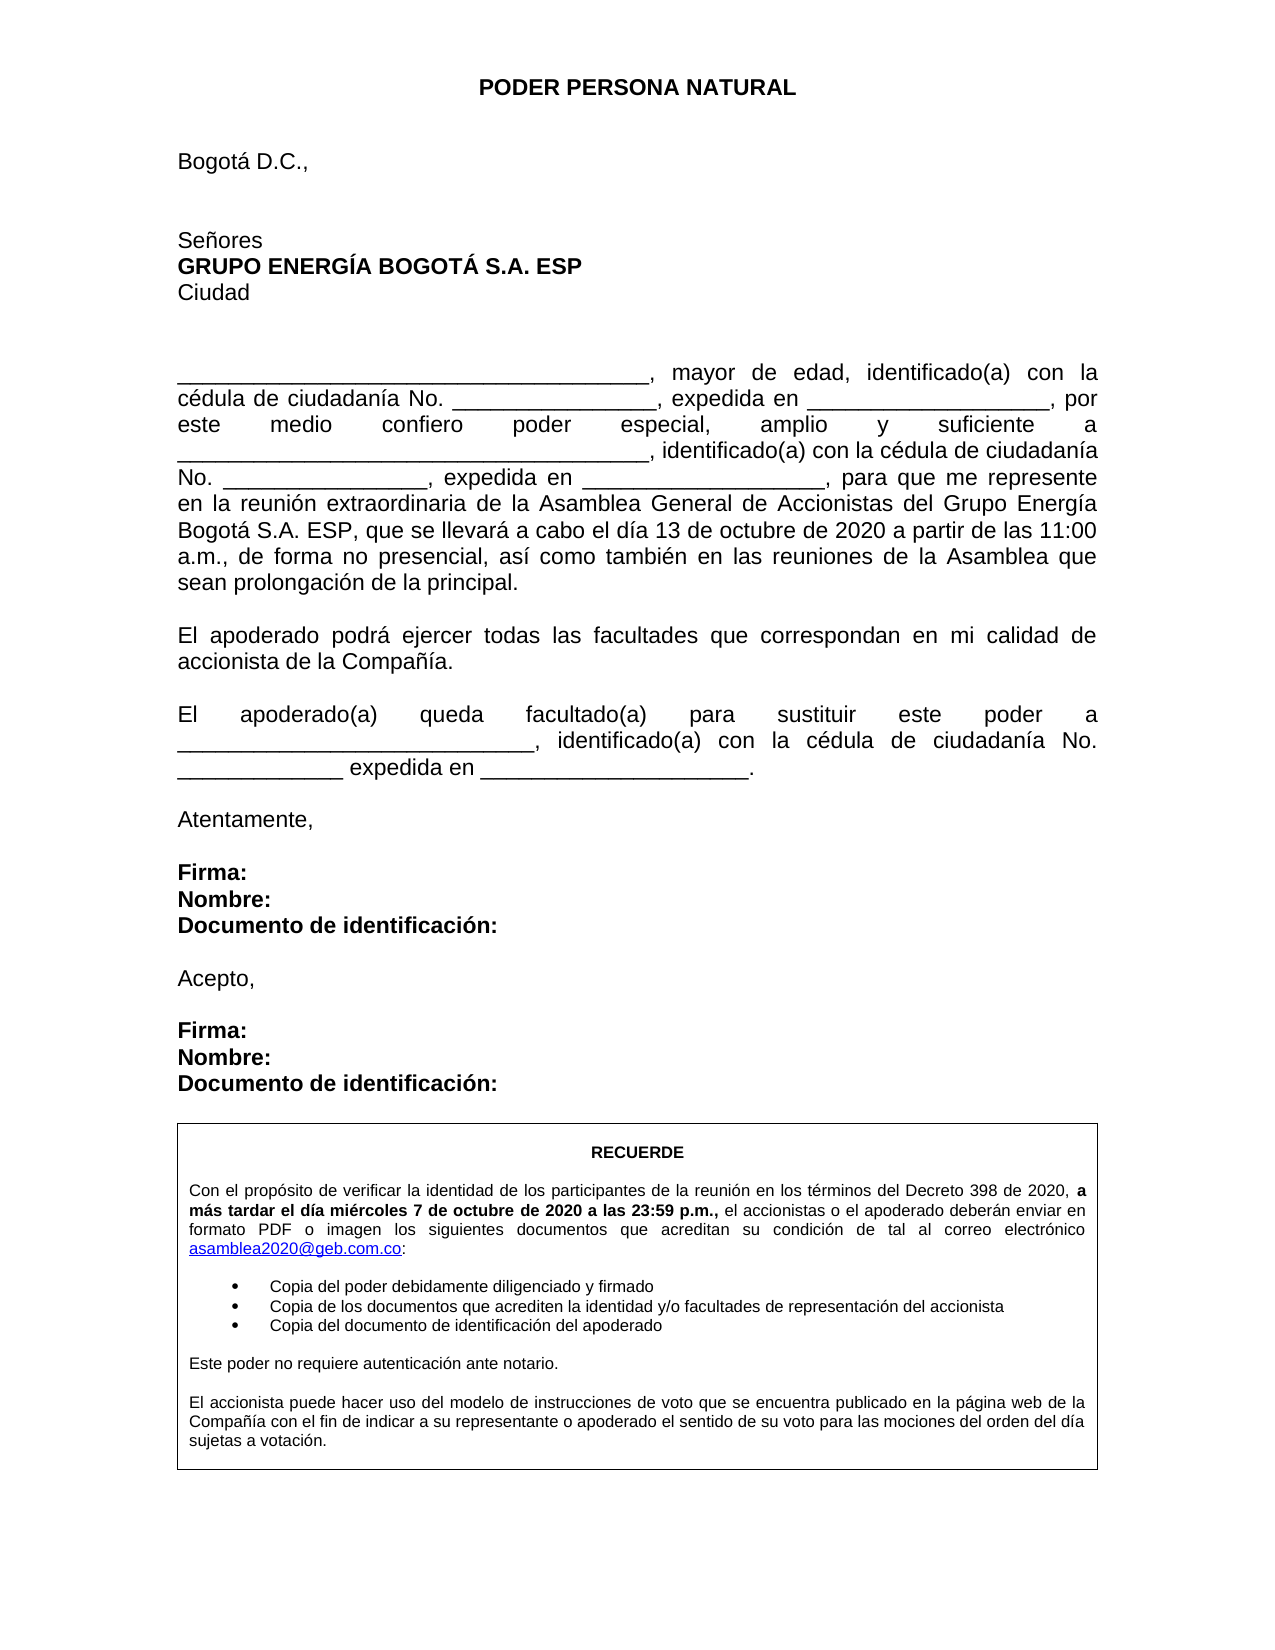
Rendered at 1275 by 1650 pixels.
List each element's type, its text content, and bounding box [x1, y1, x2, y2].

text Atentamente, [177, 806, 1098, 833]
text Firma: [177, 1017, 1098, 1044]
text Firma: [177, 859, 1098, 886]
text Bogotá D.C., [177, 148, 1098, 174]
text Nombre: [177, 1044, 1098, 1070]
text Señores [177, 227, 1098, 253]
text El apoderado(a) queda facultado(a) para sustituir este poder a ____________________________, identificado(a) con la cédula de ciudadanía No. _____________ expedida en _____________________. [177, 701, 1098, 780]
text Acepto, [177, 964, 1098, 991]
text Ciudad [177, 279, 1098, 306]
text El apoderado podrá ejercer todas las facultades que correspondan en mi calidad de accionista de la Compañía. [177, 622, 1098, 675]
text Nombre: [177, 886, 1098, 912]
text Documento de identificación: [177, 912, 1098, 938]
text Documento de identificación: [177, 1070, 1098, 1096]
table_header RECUERDE Con el propósito de verificar la identidad de los participantes de la reunión en los términos del Decreto 398 de 2020, a más tardar el día miércoles 7 de octubre de 2020 a las 23:59 p.m., el accionistas o el apoderado deberán enviar en formato PDF o imagen los siguientes documentos que acreditan su condición de tal al correo electrónico asamblea2020@geb.com.co: Copia del poder debidamente diligenciado y firmado Copia de los documentos que acrediten la identidad y/o facultades de representación del accionista Copia del documento de identificación del apoderado Este poder no requiere autenticación ante notario. El accionista puede hacer uso del modelo de instrucciones de voto que se encuentra publicado en la página web de la Compañía con el fin de indicar a su representante o apoderado el sentido de su voto para las mociones del orden del día sujetas a votación. [178, 1124, 1097, 1469]
text GRUPO ENERGÍA BOGOTÁ S.A. ESP [177, 253, 1098, 279]
text _____________________________________, mayor de edad, identificado(a) con la cédula de ciudadanía No. ________________, expedida en ___________________, por este medio confiero poder especial, amplio y suficiente a _____________________________________, identificado(a) con la cédula de ciudadanía No. ________________, expedida en ___________________, para que me represente en la reunión extraordinaria de la Asamblea General de Accionistas del Grupo Energía Bogotá S.A. ESP, que se llevará a cabo el día 13 de octubre de 2020 a partir de las 11:00 a.m., de forma no presencial, así como también en las reuniones de la Asamblea que sean prolongación de la principal. [177, 358, 1098, 596]
